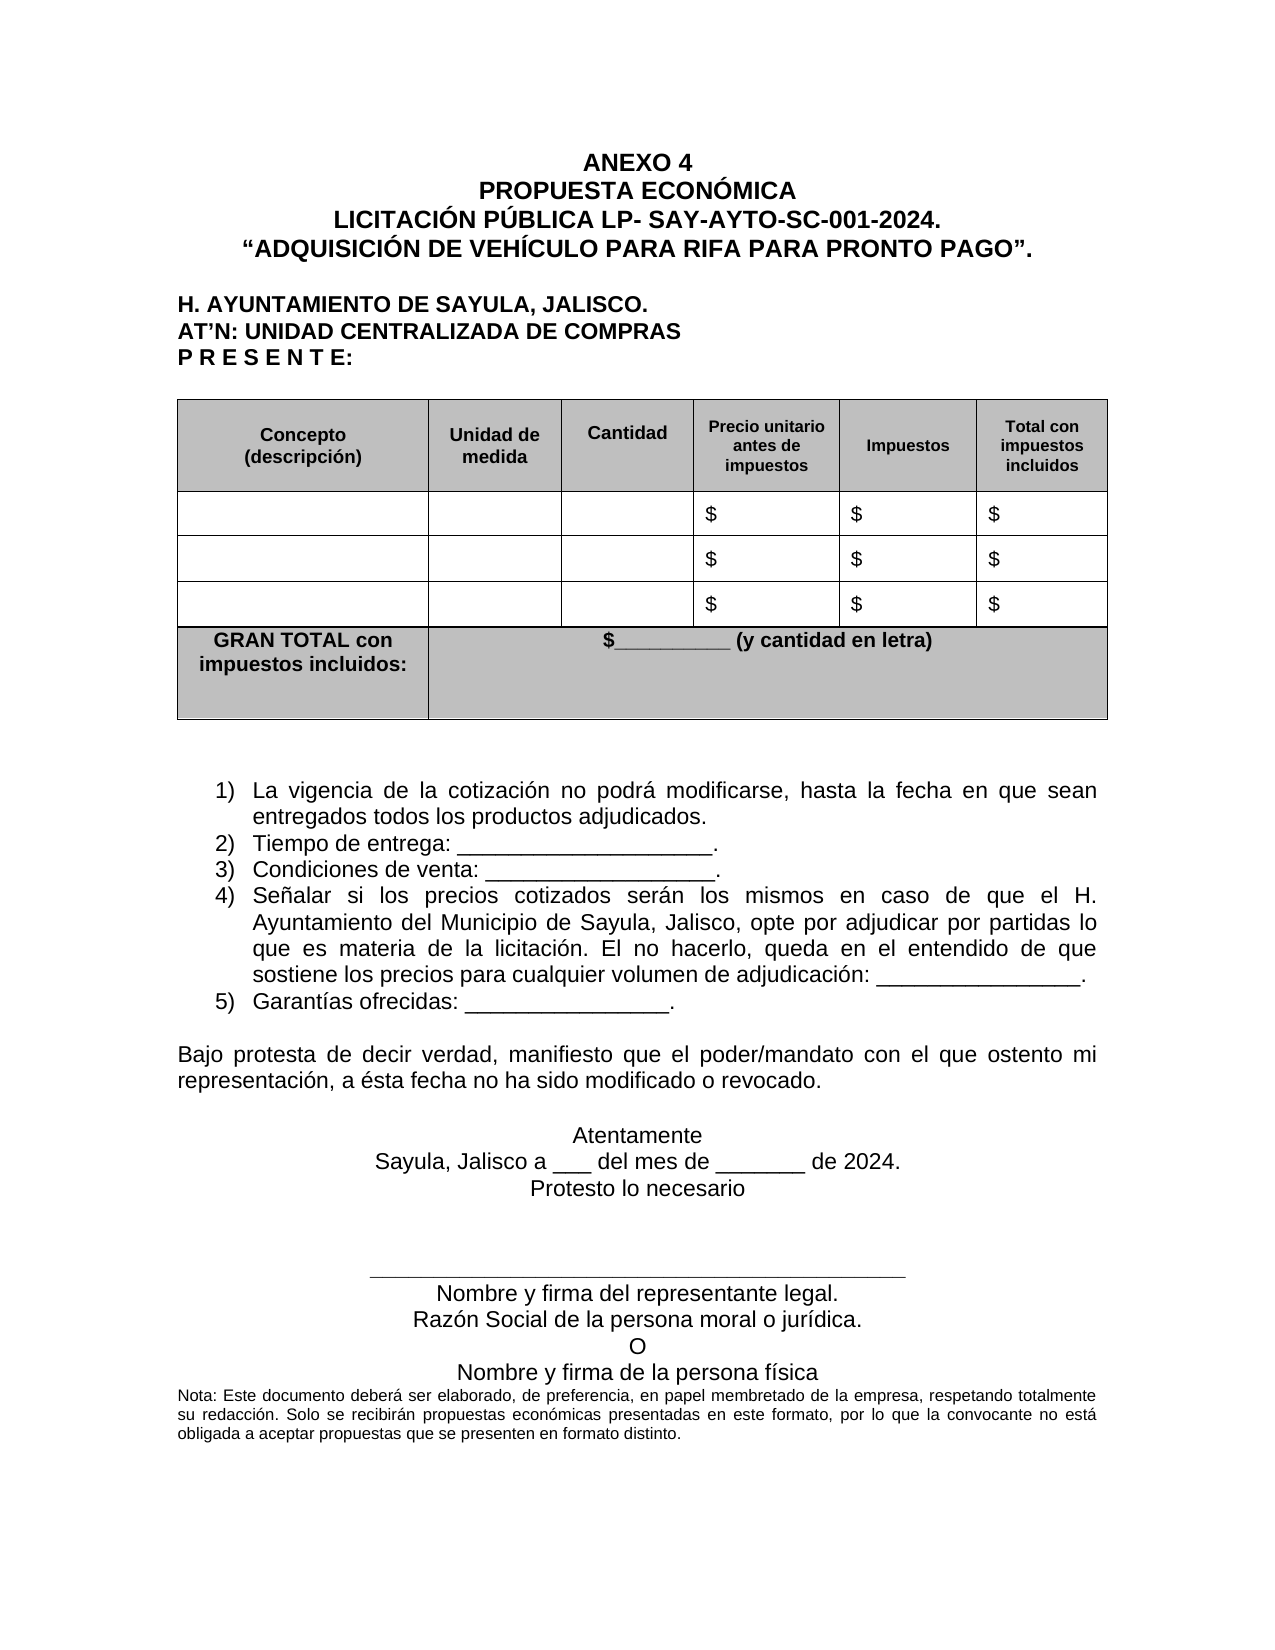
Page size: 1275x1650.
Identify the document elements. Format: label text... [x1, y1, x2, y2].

text “ADQUISICIÓN DE VEHÍCULO PARA RIFA PARA PRONTO PAGO”. [177, 234, 1098, 263]
list Garantías ofrecidas: ________________. [215, 988, 1098, 1014]
text Nombre y firma de la persona física [177, 1359, 1098, 1386]
text O [177, 1333, 1098, 1359]
text __________________________________________ [177, 1254, 1098, 1280]
text AT’N: UNIDAD CENTRALIZADA DE COMPRAS [177, 318, 1098, 344]
table_cell $ [694, 492, 839, 534]
table_cell [429, 536, 561, 581]
table_cell $ [840, 582, 976, 626]
list Condiciones de venta: __________________. [215, 856, 1098, 882]
list Tiempo de entrega: ____________________. [215, 830, 1098, 856]
text LICITACIÓN PÚBLICA LP- SAY-AYTO-SC-001-2024. [177, 205, 1098, 234]
table_cell $ [977, 582, 1107, 626]
table_header Precio unitario antes de impuestos [694, 400, 839, 491]
table_cell [178, 536, 428, 581]
table_cell $ [840, 492, 976, 534]
table_header Unidad de medida [429, 400, 561, 491]
table_cell $ [840, 536, 976, 581]
table_header Cantidad [562, 400, 693, 491]
text P R E S E N T E: [177, 344, 1098, 370]
text Atentamente [177, 1122, 1098, 1148]
table_cell $__________ (y cantidad en letra) [429, 628, 1107, 718]
text Protesto lo necesario [177, 1175, 1098, 1201]
text Nota: Este documento deberá ser elaborado, de preferencia, en papel membretado de la empresa, respetando totalmente su redacción. Solo se recibirán propuestas económicas presentadas en este formato, por lo que la convocante no está obligada a aceptar propuestas que se presenten en formato distinto. [177, 1386, 1098, 1443]
table_header Concepto (descripción) [178, 400, 428, 491]
text PROPUESTA ECONÓMICA [177, 176, 1098, 205]
text ANEXO 4 [177, 148, 1098, 176]
table_cell [562, 536, 693, 581]
table_cell [178, 492, 428, 534]
table_header Impuestos [840, 400, 976, 491]
text Sayula, Jalisco a ___ del mes de _______ de 2024. [177, 1148, 1098, 1175]
text Razón Social de la persona moral o jurídica. [177, 1306, 1098, 1333]
table_cell $ [977, 492, 1107, 534]
table_cell [178, 582, 428, 626]
list Señalar si los precios cotizados serán los mismos en caso de que el H. Ayuntamiento del Municipio de Sayula, Jalisco, opte por adjudicar por partidas lo que es materia de la licitación. El no hacerlo, queda en el entendido de que sostiene los precios para cualquier volumen de adjudicación: ________________. [215, 882, 1098, 988]
list La vigencia de la cotización no podrá modificarse, hasta la fecha en que sean entregados todos los productos adjudicados. [215, 777, 1098, 830]
table_cell [562, 582, 693, 626]
table_cell [562, 492, 693, 534]
text Nombre y firma del representante legal. [177, 1280, 1098, 1306]
table_cell [429, 492, 561, 534]
table_cell $ [694, 582, 839, 626]
text H. AYUNTAMIENTO DE SAYULA, JALISCO. [177, 291, 1098, 318]
table_cell GRAN TOTAL con impuestos incluidos: [178, 628, 428, 718]
table_cell $ [694, 536, 839, 581]
table_cell [429, 582, 561, 626]
table_header Total con impuestos incluidos [977, 400, 1107, 491]
text Bajo protesta de decir verdad, manifiesto que el poder/mandato con el que ostento mi representación, a ésta fecha no ha sido modificado o revocado. [177, 1041, 1098, 1093]
table_cell $ [977, 536, 1107, 581]
